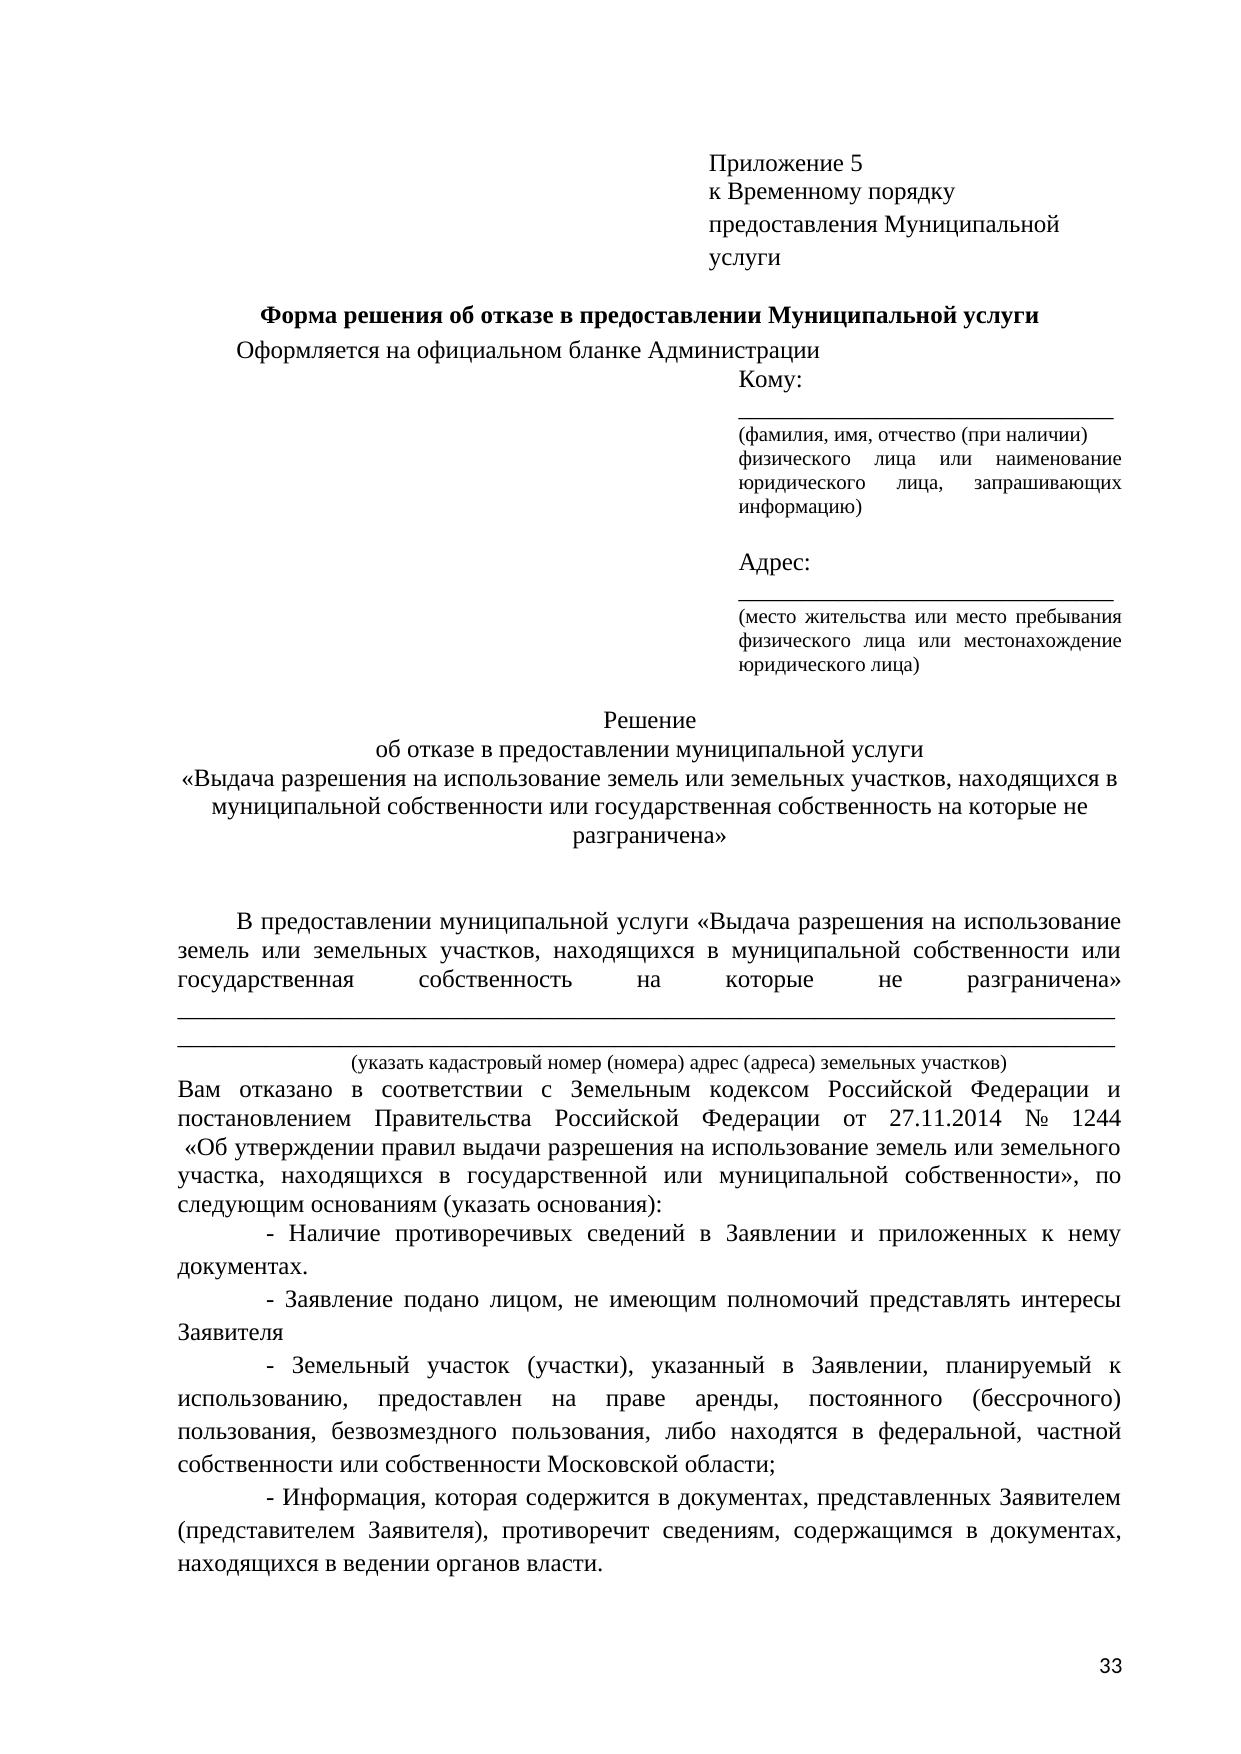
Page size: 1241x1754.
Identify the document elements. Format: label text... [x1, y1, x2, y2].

list - Информация, которая содержится в документах, представленных Заявителем (представителем Заявителя), противоречит сведениям, содержащимся в документах, находящихся в ведении органов власти. [177, 1482, 1122, 1577]
text к Временному порядку предоставления Муниципальной услуги [709, 176, 1122, 271]
text физического лица или наименование юридического лица, запрашивающих информацию) [738, 446, 1122, 518]
text Вам отказано в соответствии с Земельным кодексом Российской Федерации и постановлением Правительства Российской Федерации от 27.11.2014 № 1244 «Об утверждении правил выдачи разрешения на использование земель или земельного участка, находящихся в государственной или муниципальной собственности», по следующим основаниям (указать основания): [177, 1074, 1122, 1218]
text В предоставлении муниципальной услуги «Выдача разрешения на использование земель или земельных участков, находящихся в муниципальной собственности или государственная собственность на которые не разграничена» ______________________________________________________________________________________________________________________________________________________ [177, 906, 1122, 1050]
list - Наличие противоречивых сведений в Заявлении и приложенных к нему документах. [177, 1218, 1122, 1280]
text об отказе в предоставлении муниципальной услуги [177, 734, 1122, 763]
text «Выдача разрешения на использование земель или земельных участков, находящихся в муниципальной собственности или государственная собственность на которые не разграничена» [177, 763, 1122, 849]
list - Земельный участок (участки), указанный в Заявлении, планируемый к использованию, предоставлен на праве аренды, постоянного (бессрочного) пользования, безвозмездного пользования, либо находятся в федеральной, частной собственности или собственности Московской области; [177, 1350, 1122, 1478]
text Оформляется на официальном бланке Администрации [177, 336, 1122, 364]
text Кому: ______________________________ [738, 364, 1122, 422]
text (фамилия, имя, отчество (при наличии) [738, 422, 1122, 446]
list - Заявление подано лицом, не имеющим полномочий представлять интересы Заявителя [177, 1284, 1122, 1346]
text Адрес: ______________________________ [738, 547, 1122, 604]
subtitle Приложение 5 [709, 148, 1122, 176]
text (указать кадастровый номер (номера) адрес (адреса) земельных участков) [177, 1050, 1122, 1074]
text (место жительства или место пребывания физического лица или местонахождение юридического лица) [738, 604, 1122, 676]
text Решение [177, 705, 1122, 734]
subtitle Форма решения об отказе в предоставлении Муниципальной услуги [177, 301, 1122, 329]
